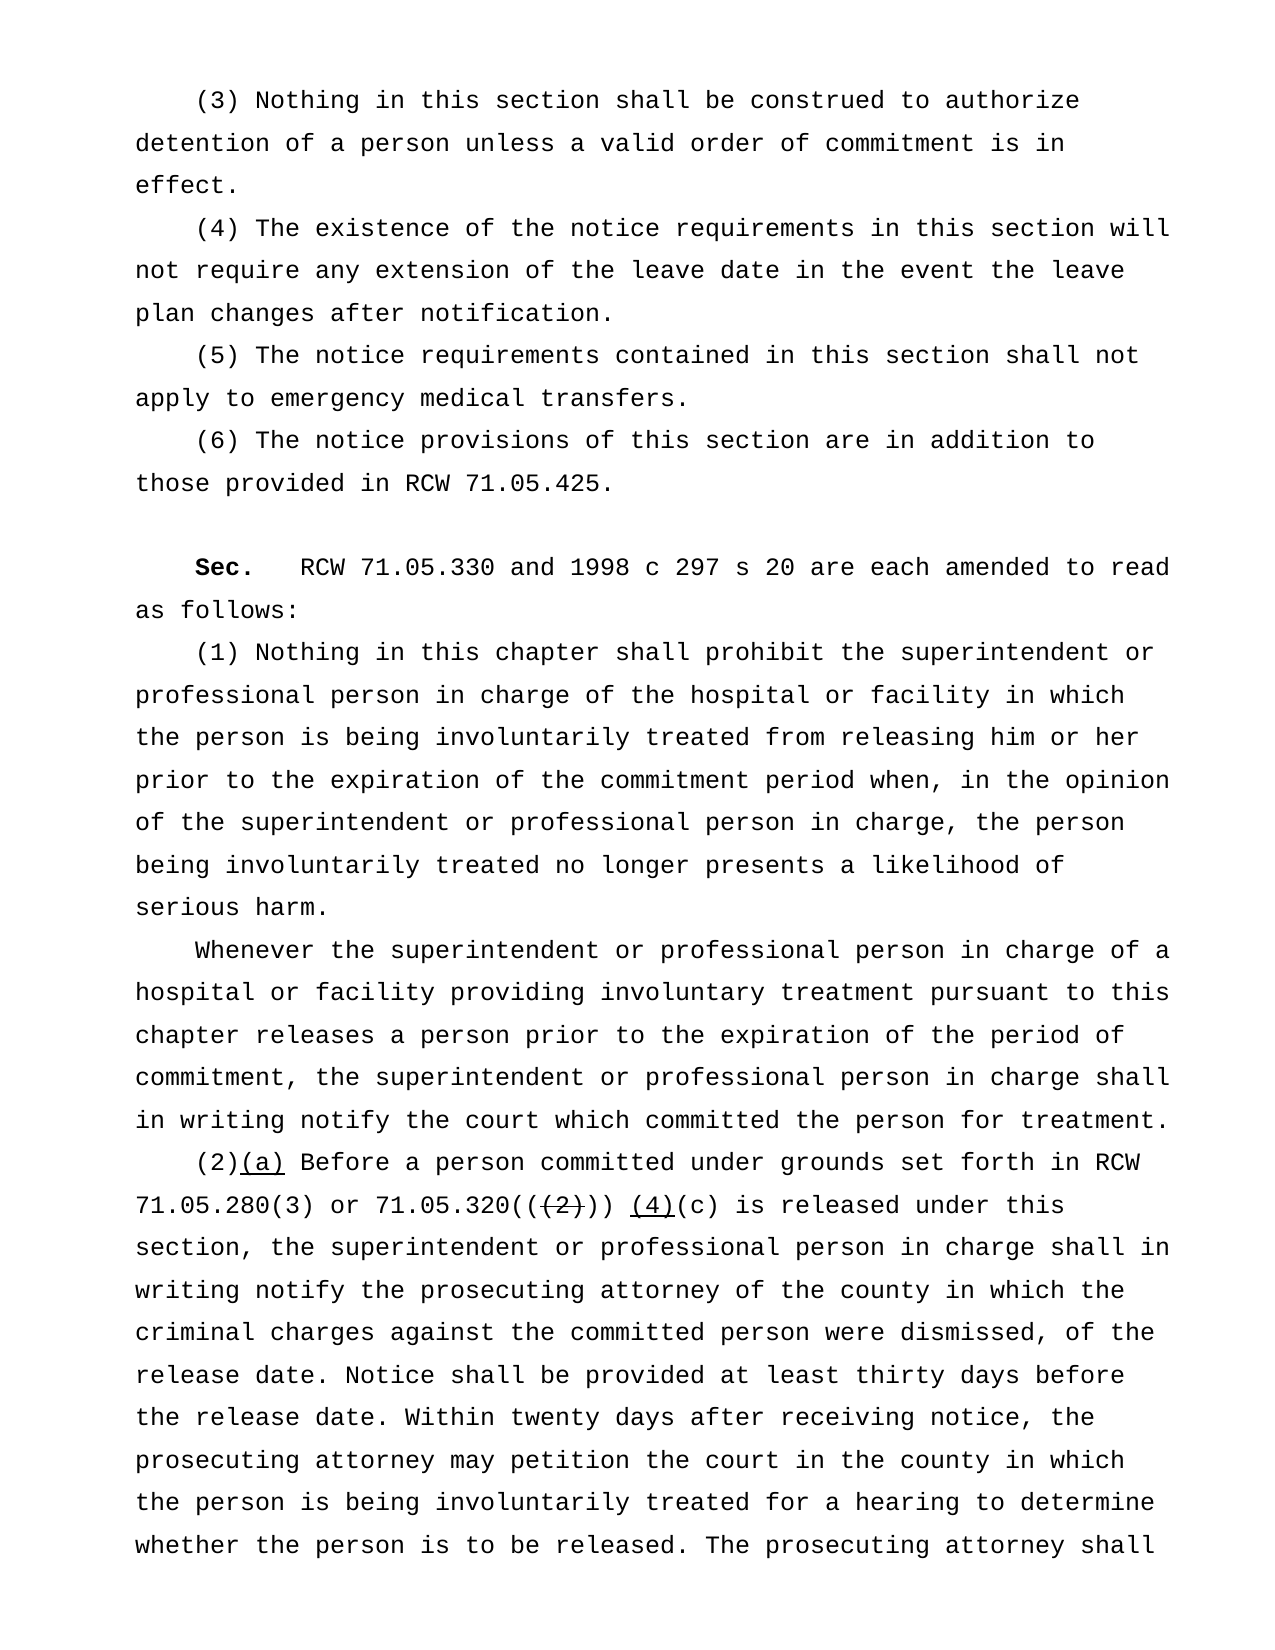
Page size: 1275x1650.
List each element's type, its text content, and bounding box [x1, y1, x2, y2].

text (6) The notice provisions of this section are in addition to those provided in RCW 71.05.425. [135, 415, 1170, 500]
text (5) The notice requirements contained in this section shall not apply to emergency medical transfers. [135, 330, 1170, 415]
text (3) Nothing in this section shall be construed to authorize detention of a person unless a valid order of commitment is in effect. [135, 75, 1170, 202]
text (1) Nothing in this chapter shall prohibit the superintendent or professional person in charge of the hospital or facility in which the person is being involuntarily treated from releasing him or her prior to the expiration of the commitment period when, in the opinion of the superintendent or professional person in charge, the person being involuntarily treated no longer presents a likelihood of serious harm. [135, 627, 1170, 924]
text Whenever the superintendent or professional person in charge of a hospital or facility providing involuntary treatment pursuant to this chapter releases a person prior to the expiration of the period of commitment, the superintendent or professional person in charge shall in writing notify the court which committed the person for treatment. [135, 924, 1170, 1137]
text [135, 1137, 1170, 1562]
text Sec. RCW 71.05.330 and 1998 c 297 s 20 are each amended to read as follows: [135, 542, 1170, 627]
text (4) The existence of the notice requirements in this section will not require any extension of the leave date in the event the leave plan changes after notification. [135, 202, 1170, 330]
